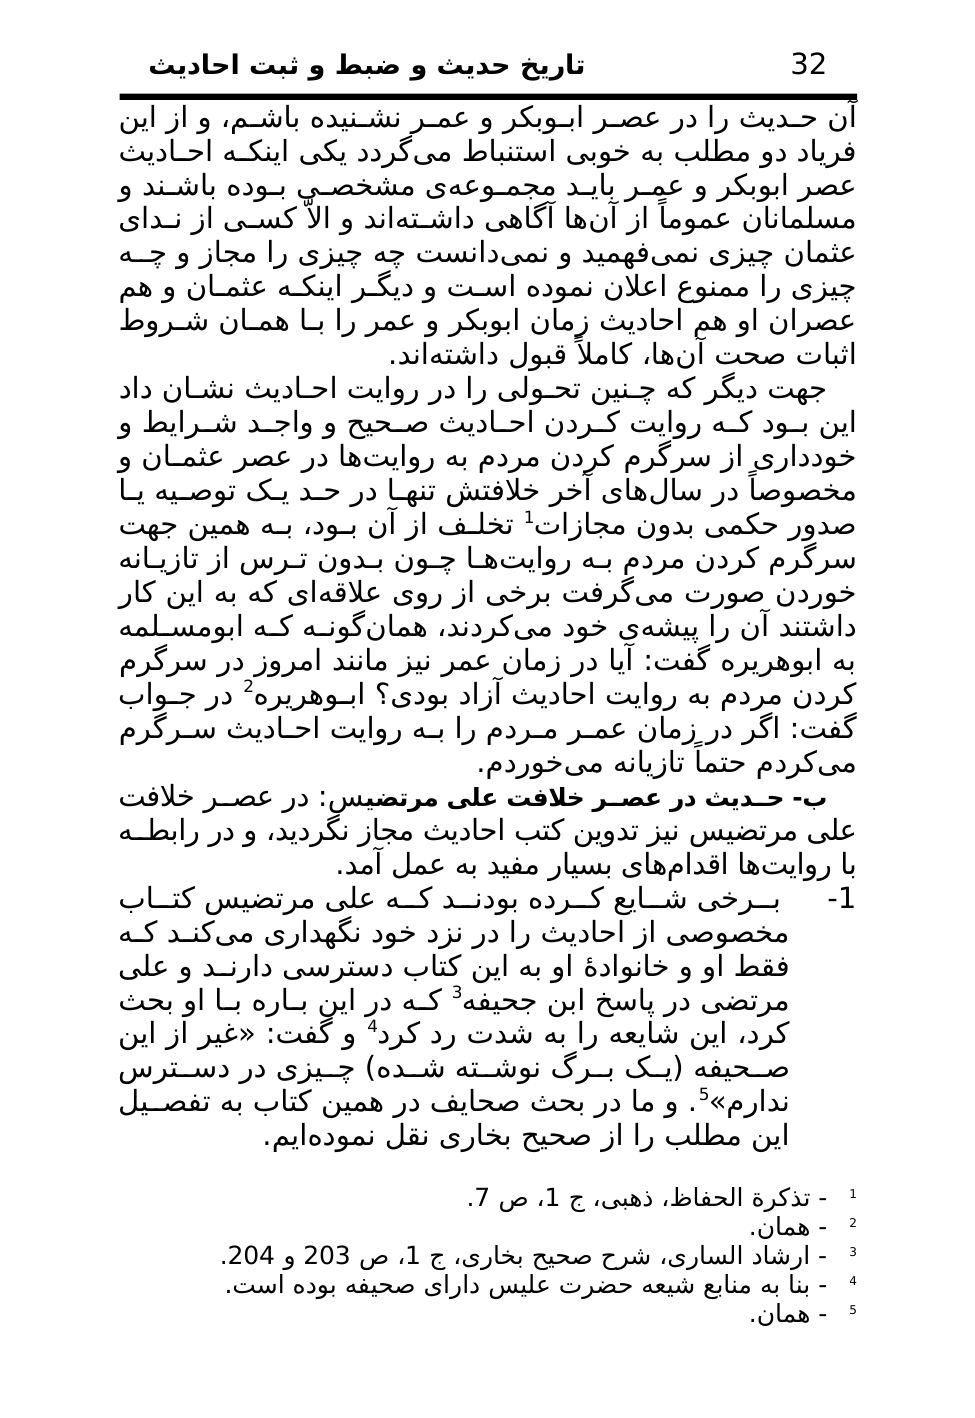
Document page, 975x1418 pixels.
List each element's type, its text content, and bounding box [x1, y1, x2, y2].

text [118, 100, 857, 372]
text ب- حدیث در عصر خلافت علی مرتضیس: در عصر خلافت علی مرتضیس نیز تدوین کتب احادیث مجاز نگردید، و در رابطه با روایت‌ها اقدام‌های بسیار مفید به عمل آمد. [118, 779, 857, 881]
list برخی شایع کرده بودند که علی مرتضیس کتاب مخصوصی از احادیث را در نزد خود نگهداری می‌کند که فقط او و خانوادۀ او به این کتاب دسترسی دارند و علی مرتضی در پاسخ ابن جحیفه که در این باره با او بحث کرد، این شایعه را به شدت رد کرد و گفت: «غیر از این صحیفه (یک برگ نوشته شده) چیزی در دسترس ندارم». و ما در بحث صحایف در همین کتاب به تفصیل این مطلب را از صحیح بخاری نقل نموده‌ایم. [118, 881, 827, 1153]
text جهت دیگر که چنین تحولی را در روایت احادیث نشان داد این بود که روایت کردن احادیث صحیح و واجد شرایط و خودداری از سرگرم کردن مردم به روایت‌ها در عصر عثمان و مخصوصاً در سال‌های آخر خلافتش تنها در حد یک توصیه یا صدور حکمی بدون مجازات تخلف از آن بود، به همین جهت سرگرم کردن مردم به روایت‌ها چون بدون ترس از تازیانه‌ خوردن صورت می‌گرفت برخی از روی علاقه‌ای که به این کار داشتند آن را پیشه‌ی خود می‌کردند، همان‌گونه که ابومسلمه به ابوهریره گفت: آیا در زمان عمر نیز مانند امروز در سرگرم کردن مردم به روایت احادیث آزاد بودی؟ ابوهریره در جواب گفت: اگر در زمان عمر مردم را به روایت احادیث سرگرم می‌کردم حتماً تازیانه می‌خوردم. [118, 372, 857, 779]
